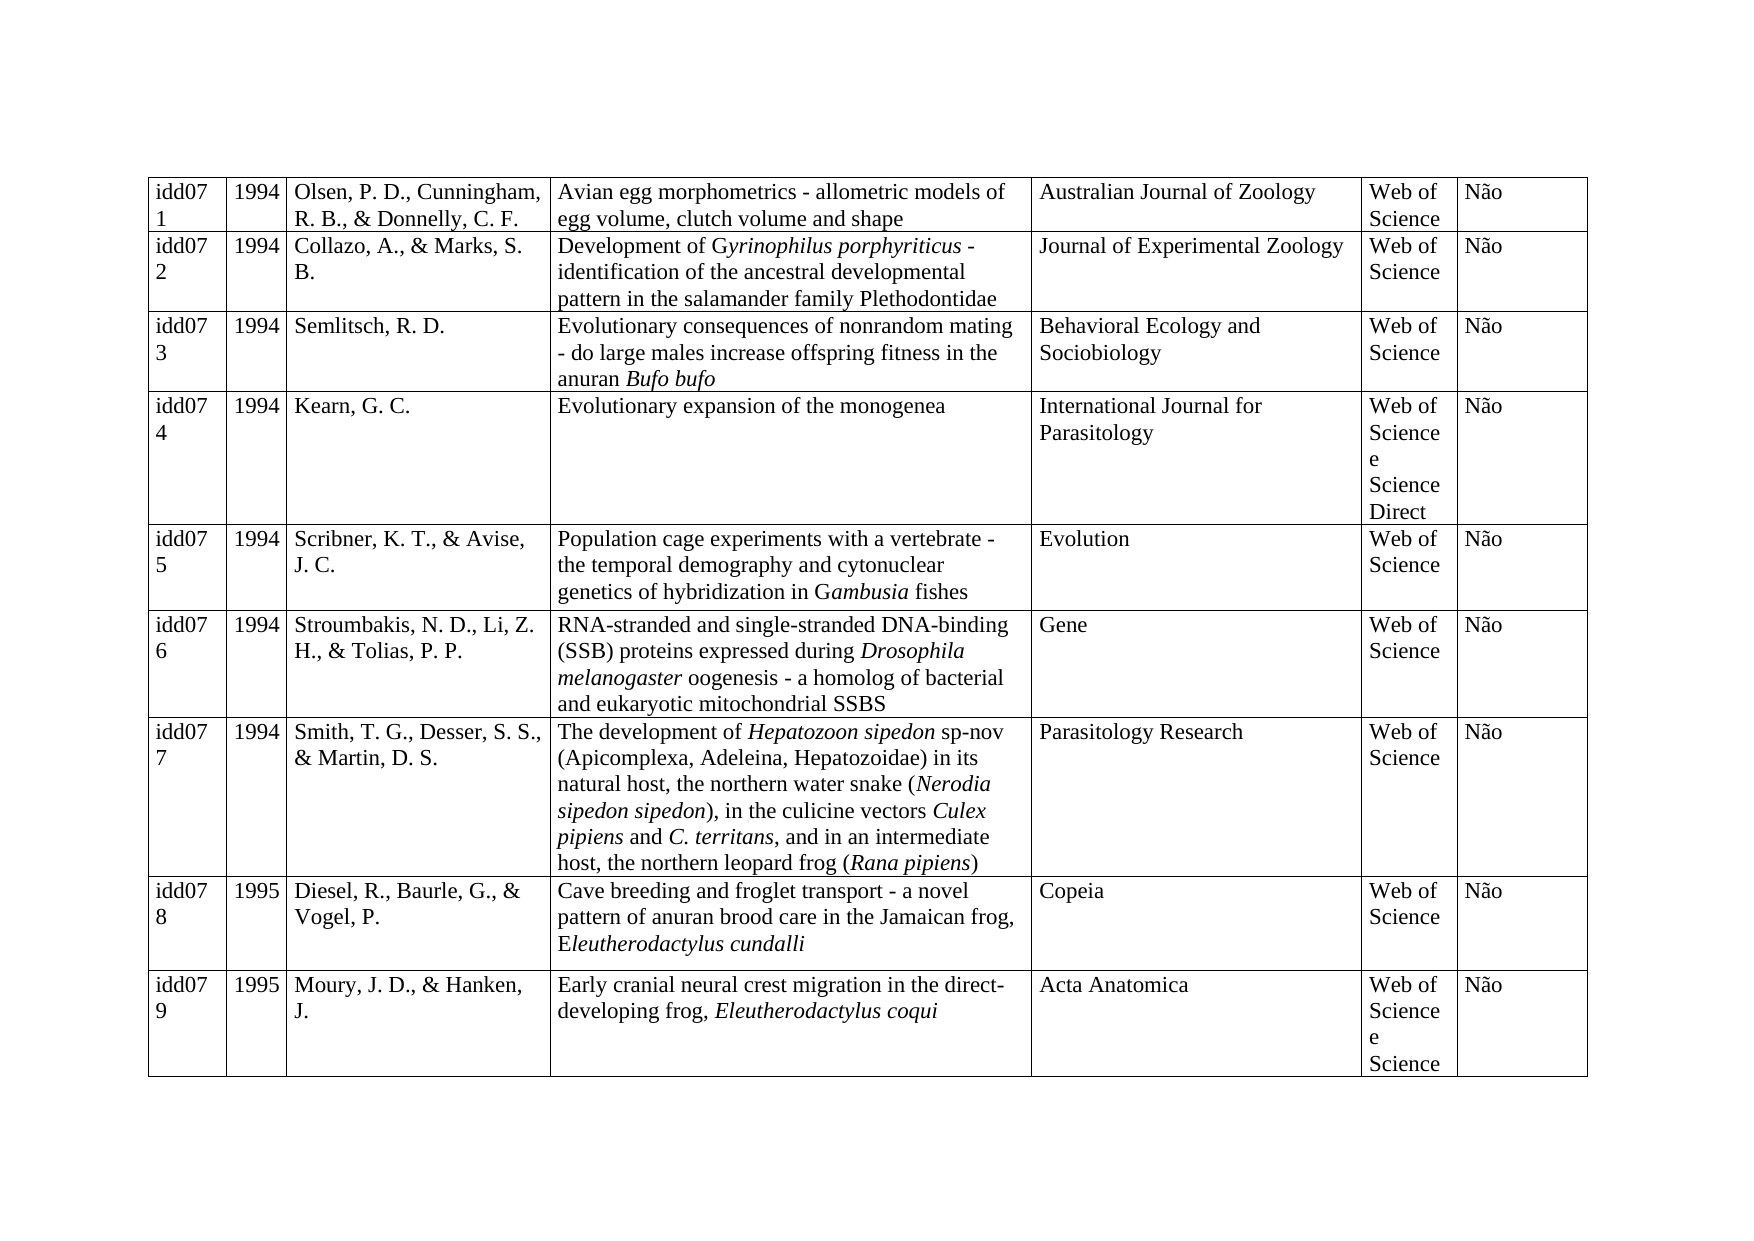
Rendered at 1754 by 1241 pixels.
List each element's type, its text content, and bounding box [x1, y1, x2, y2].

table_cell Cave breeding and froglet transport - a novel pattern of anuran brood care in the Jamaican frog, Eleutherodactylus cundalli [551, 877, 1031, 969]
table_cell Semlitsch, R. D. [287, 312, 550, 391]
table_cell 1994 [227, 178, 286, 231]
table_cell idd077 [149, 718, 226, 876]
table_cell idd073 [149, 312, 226, 391]
table_cell Smith, T. G., Desser, S. S., & Martin, D. S. [287, 718, 550, 876]
table_cell Não [1458, 232, 1587, 311]
table_cell 1994 [227, 392, 286, 524]
table_cell 1994 [227, 232, 286, 311]
table_cell 1994 [227, 718, 286, 876]
table_cell Australian Journal of Zoology [1032, 178, 1361, 231]
table_cell Evolution [1032, 525, 1361, 610]
table_cell 1994 [227, 525, 286, 610]
table_cell 1994 [227, 611, 286, 717]
table_cell Não [1458, 971, 1587, 1076]
table_cell idd076 [149, 611, 226, 717]
table_cell Stroumbakis, N. D., Li, Z. H., & Tolias, P. P. [287, 611, 550, 717]
table_cell Collazo, A., & Marks, S. B. [287, 232, 550, 311]
table_cell Não [1458, 611, 1587, 717]
table_cell Behavioral Ecology and Sociobiology [1032, 312, 1361, 391]
table_cell Web of Science [1362, 178, 1457, 231]
table_cell Gene [1032, 611, 1361, 717]
table_cell Parasitology Research [1032, 718, 1361, 876]
table_cell Evolutionary consequences of nonrandom mating - do large males increase offspring fitness in the anuran Bufo bufo [551, 312, 1031, 391]
table_cell idd075 [149, 525, 226, 610]
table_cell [1362, 971, 1457, 1076]
table_cell idd071 [149, 178, 226, 231]
table_cell Development of Gyrinophilus porphyriticus - identification of the ancestral developmental pattern in the salamander family Plethodontidae [551, 232, 1031, 311]
table_cell Não [1458, 312, 1587, 391]
table_cell Não [1458, 525, 1587, 610]
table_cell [551, 971, 1031, 1076]
table_cell 1994 [227, 312, 286, 391]
table_cell Scribner, K. T., & Avise, J. C. [287, 525, 550, 610]
table_cell Journal of Experimental Zoology [1032, 232, 1361, 311]
table_cell International Journal for Parasitology [1032, 392, 1361, 524]
table_cell Kearn, G. C. [287, 392, 550, 524]
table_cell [287, 971, 550, 1076]
table_cell Web of Science [1362, 232, 1457, 311]
table_cell RNA-stranded and single-stranded DNA-binding (SSB) proteins expressed during Drosophila melanogaster oogenesis - a homolog of bacterial and eukaryotic mitochondrial SSBS [551, 611, 1031, 717]
table_cell Evolutionary expansion of the monogenea [551, 392, 1031, 524]
table_cell Web of Science [1362, 877, 1457, 969]
table_cell Avian egg morphometrics - allometric models of egg volume, clutch volume and shape [551, 178, 1031, 231]
table_cell Population cage experiments with a vertebrate - the temporal demography and cytonuclear genetics of hybridization in Gambusia fishes [551, 525, 1031, 610]
table_cell idd072 [149, 232, 226, 311]
table_cell Acta Anatomica [1032, 971, 1361, 1076]
table_cell idd078 [149, 877, 226, 969]
table_cell idd074 [149, 392, 226, 524]
table_cell Não [1458, 718, 1587, 876]
table_cell Não [1458, 178, 1587, 231]
table_cell The development of Hepatozoon sipedon sp-nov (Apicomplexa, Adeleina, Hepatozoidae) in its natural host, the northern water snake (Nerodia sipedon sipedon), in the culicine vectors Culex pipiens and C. territans, and in an intermediate host, the northern leopard frog (Rana pipiens) [551, 718, 1031, 876]
table_cell Web of Science [1362, 611, 1457, 717]
table_cell Olsen, P. D., Cunningham, R. B., & Donnelly, C. F. [287, 178, 550, 231]
table_cell 1995 [227, 877, 286, 969]
table_cell Diesel, R., Baurle, G., & Vogel, P. [287, 877, 550, 969]
table_cell Web of Science e Science Direct [1362, 392, 1457, 524]
table_cell Web of Science [1362, 718, 1457, 876]
table_cell Não [1458, 877, 1587, 969]
table_cell Não [1458, 392, 1587, 524]
table_cell Copeia [1032, 877, 1361, 969]
table_cell idd079 [149, 971, 226, 1076]
table_cell Web of Science [1362, 312, 1457, 391]
table_cell Web of Science [1362, 525, 1457, 610]
table_cell 1995 [227, 971, 286, 1076]
